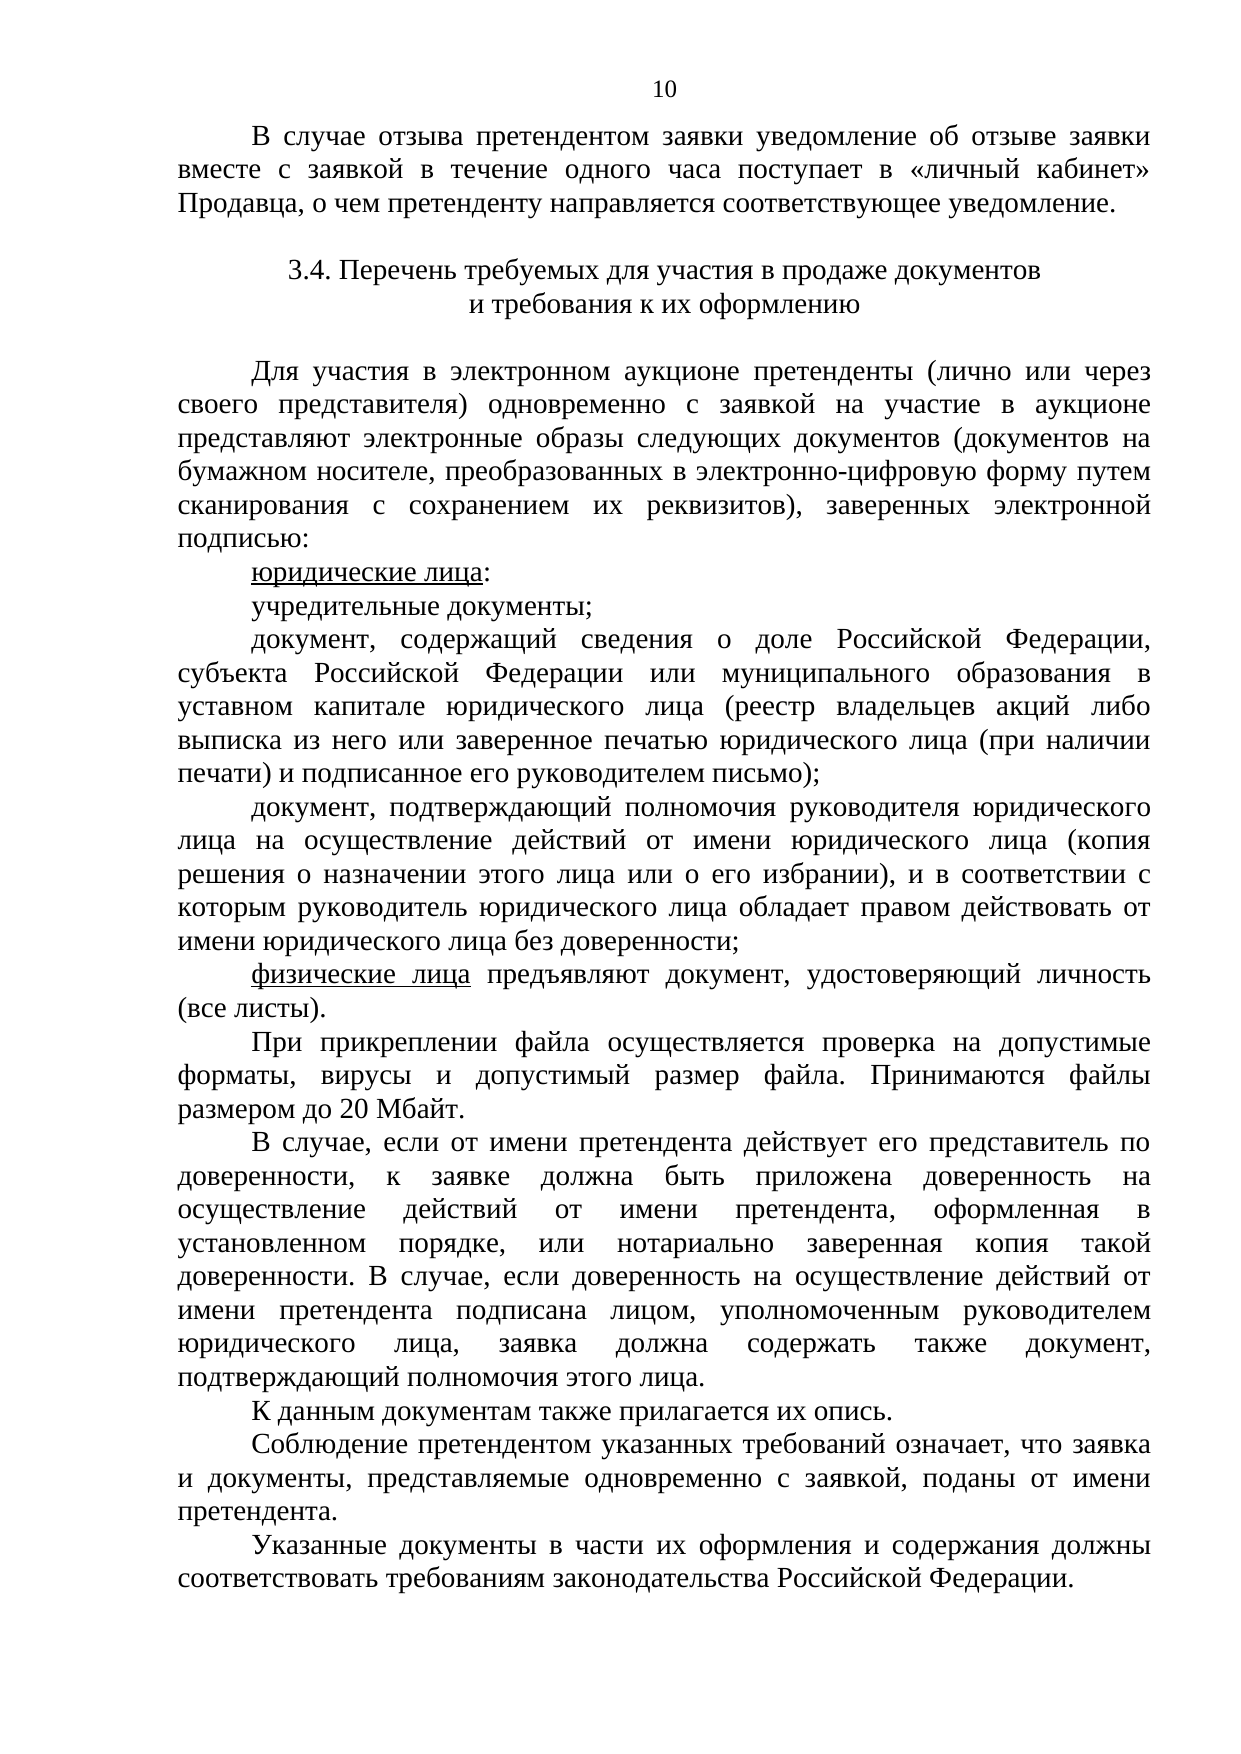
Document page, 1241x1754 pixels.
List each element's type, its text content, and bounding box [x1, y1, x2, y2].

text документ, подтверждающий полномочия руководителя юридического лица на осуществление действий от имени юридического лица (копия решения о назначении этого лица или о его избрании), и в соответствии с которым руководитель юридического лица обладает правом действовать от имени юридического лица без доверенности; [177, 789, 1152, 957]
text В случае, если от имени претендента действует его представитель по доверенности, к заявке должна быть приложена доверенность на осуществление действий от имени претендента, оформленная в установленном порядке, или нотариально заверенная копия такой доверенности. В случае, если доверенность на осуществление действий от имени претендента подписана лицом, уполномоченным руководителем юридического лица, заявка должна содержать также документ, подтверждающий полномочия этого лица. [177, 1124, 1152, 1393]
text Соблюдение претендентом указанных требований означает, что заявка и документы, представляемые одновременно с заявкой, поданы от имени претендента. [177, 1426, 1152, 1527]
text учредительные документы; [177, 588, 1152, 621]
text При прикреплении файла осуществляется проверка на допустимые форматы, вирусы и допустимый размер файла. Принимаются файлы размером до 20 Мбайт. [177, 1024, 1152, 1124]
text Для участия в электронном аукционе претенденты (лично или через своего представителя) одновременно с заявкой на участие в аукционе представляют электронные образы следующих документов (документов на бумажном носителе, преобразованных в электронно-цифровую форму путем сканирования с сохранением их реквизитов), заверенных электронной подписью: [177, 353, 1152, 554]
text и требования к их оформлению [177, 286, 1152, 319]
text физические лица предъявляют документ, удостоверяющий личность (все листы). [177, 957, 1152, 1024]
text К данным документам также прилагается их опись. [177, 1393, 1152, 1426]
text В случае отзыва претендентом заявки уведомление об отзыве заявки вместе с заявкой в течение одного часа поступает в «личный кабинет» Продавца, о чем претенденту направляется соответствующее уведомление. [177, 118, 1152, 219]
text юридические лица: [177, 554, 1152, 588]
text документ, содержащий сведения о доле Российской Федерации, субъекта Российской Федерации или муниципального образования в уставном капитале юридического лица (реестр владельцев акций либо выписка из него или заверенное печатью юридического лица (при наличии печати) и подписанное его руководителем письмо); [177, 621, 1152, 789]
text 3.4. Перечень требуемых для участия в продаже документов [177, 252, 1152, 286]
text Указанные документы в части их оформления и содержания должны соответствовать требованиям законодательства Российской Федерации. [177, 1527, 1152, 1594]
